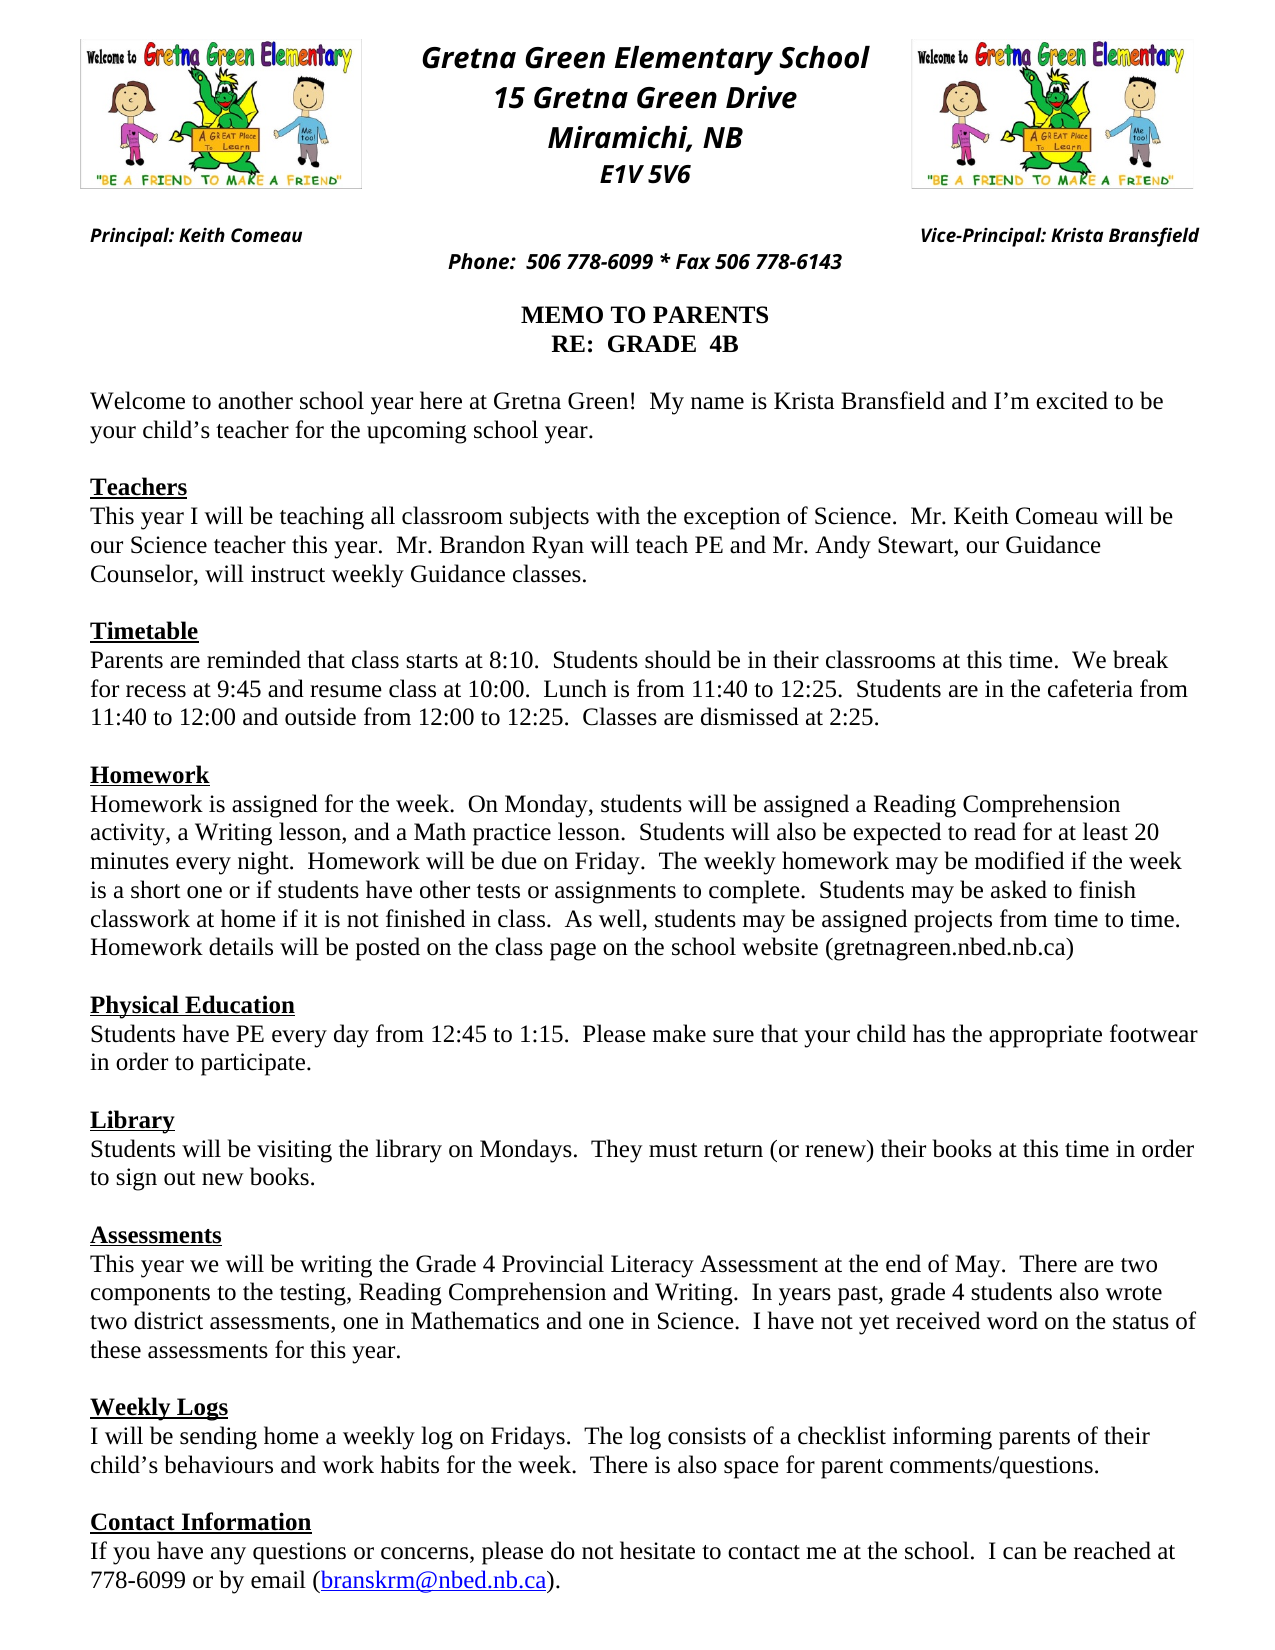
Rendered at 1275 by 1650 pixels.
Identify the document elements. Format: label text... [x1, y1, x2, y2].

text Students have PE every day from 12:45 to 1:15. Please make sure that your child has the appropriate footwear in order to participate. [90, 1019, 1200, 1076]
subtitle Principal: Keith Comeau Vice-Principal: Krista Bransfield [90, 222, 1200, 247]
text If you have any questions or concerns, please do not hesitate to contact me at the school. I can be reached at 778-6099 or by email (branskrm@nbed.nb.ca). [90, 1536, 1200, 1594]
text Welcome to another school year here at Gretna Green! My name is Krista Bransfield and I’m excited to be your child’s teacher for the upcoming school year. [90, 386, 1200, 444]
text Contact Information [90, 1507, 1200, 1536]
text Library [90, 1105, 1200, 1134]
text Parents are reminded that class starts at 8:10. Students should be in their classrooms at this time. We break for recess at 9:45 and resume class at 10:00. Lunch is from 11:40 to 12:25. Students are in the cafeteria from 11:40 to 12:00 and outside from 12:00 to 12:25. Classes are dismissed at 2:25. [90, 645, 1200, 731]
text Students will be visiting the library on Mondays. They must return (or renew) their books at this time in order to sign out new books. [90, 1134, 1200, 1191]
text E1V 5V6 [90, 157, 1200, 191]
text Phone: 506 778-6099 * Fax 506 778-6143 [90, 247, 1200, 276]
text Physical Education [90, 990, 1200, 1019]
text This year I will be teaching all classroom subjects with the exception of Science. Mr. Keith Comeau will be our Science teacher this year. Mr. Brandon Ryan will teach PE and Mr. Andy Stewart, our Guidance Counselor, will instruct weekly Guidance classes. [90, 501, 1200, 587]
text Assessments [90, 1220, 1200, 1249]
text Weekly Logs [90, 1392, 1200, 1421]
text I will be sending home a weekly log on Fridays. The log consists of a checklist informing parents of their child’s behaviours and work habits for the week. There is also space for parent comments/questions. [90, 1421, 1200, 1479]
picture [80, 39, 362, 189]
text Homework [90, 760, 1200, 789]
text Homework is assigned for the week. On Monday, students will be assigned a Reading Comprehension activity, a Writing lesson, and a Math practice lesson. Students will also be expected to read for at least 20 minutes every night. Homework will be due on Friday. The weekly homework may be modified if the week is a short one or if students have other tests or assignments to complete. Students may be asked to finish classwork at home if it is not finished in class. As well, students may be assigned projects from time to time. Homework details will be posted on the class page on the school website (gretnagreen.nbed.nb.ca) [90, 789, 1200, 961]
picture [911, 39, 1194, 189]
text Teachers [90, 472, 1200, 501]
text This year we will be writing the Grade 4 Provincial Literacy Assessment at the end of May. There are two components to the testing, Reading Comprehension and Writing. In years past, grade 4 students also wrote two district assessments, one in Mathematics and one in Science. I have not yet received word on the status of these assessments for this year. [90, 1249, 1200, 1364]
text Gretna Green Elementary School [90, 37, 1200, 77]
text Timetable [90, 616, 1200, 645]
text MEMO TO PARENTS [90, 300, 1200, 329]
text RE: GRADE 4B [90, 329, 1200, 357]
